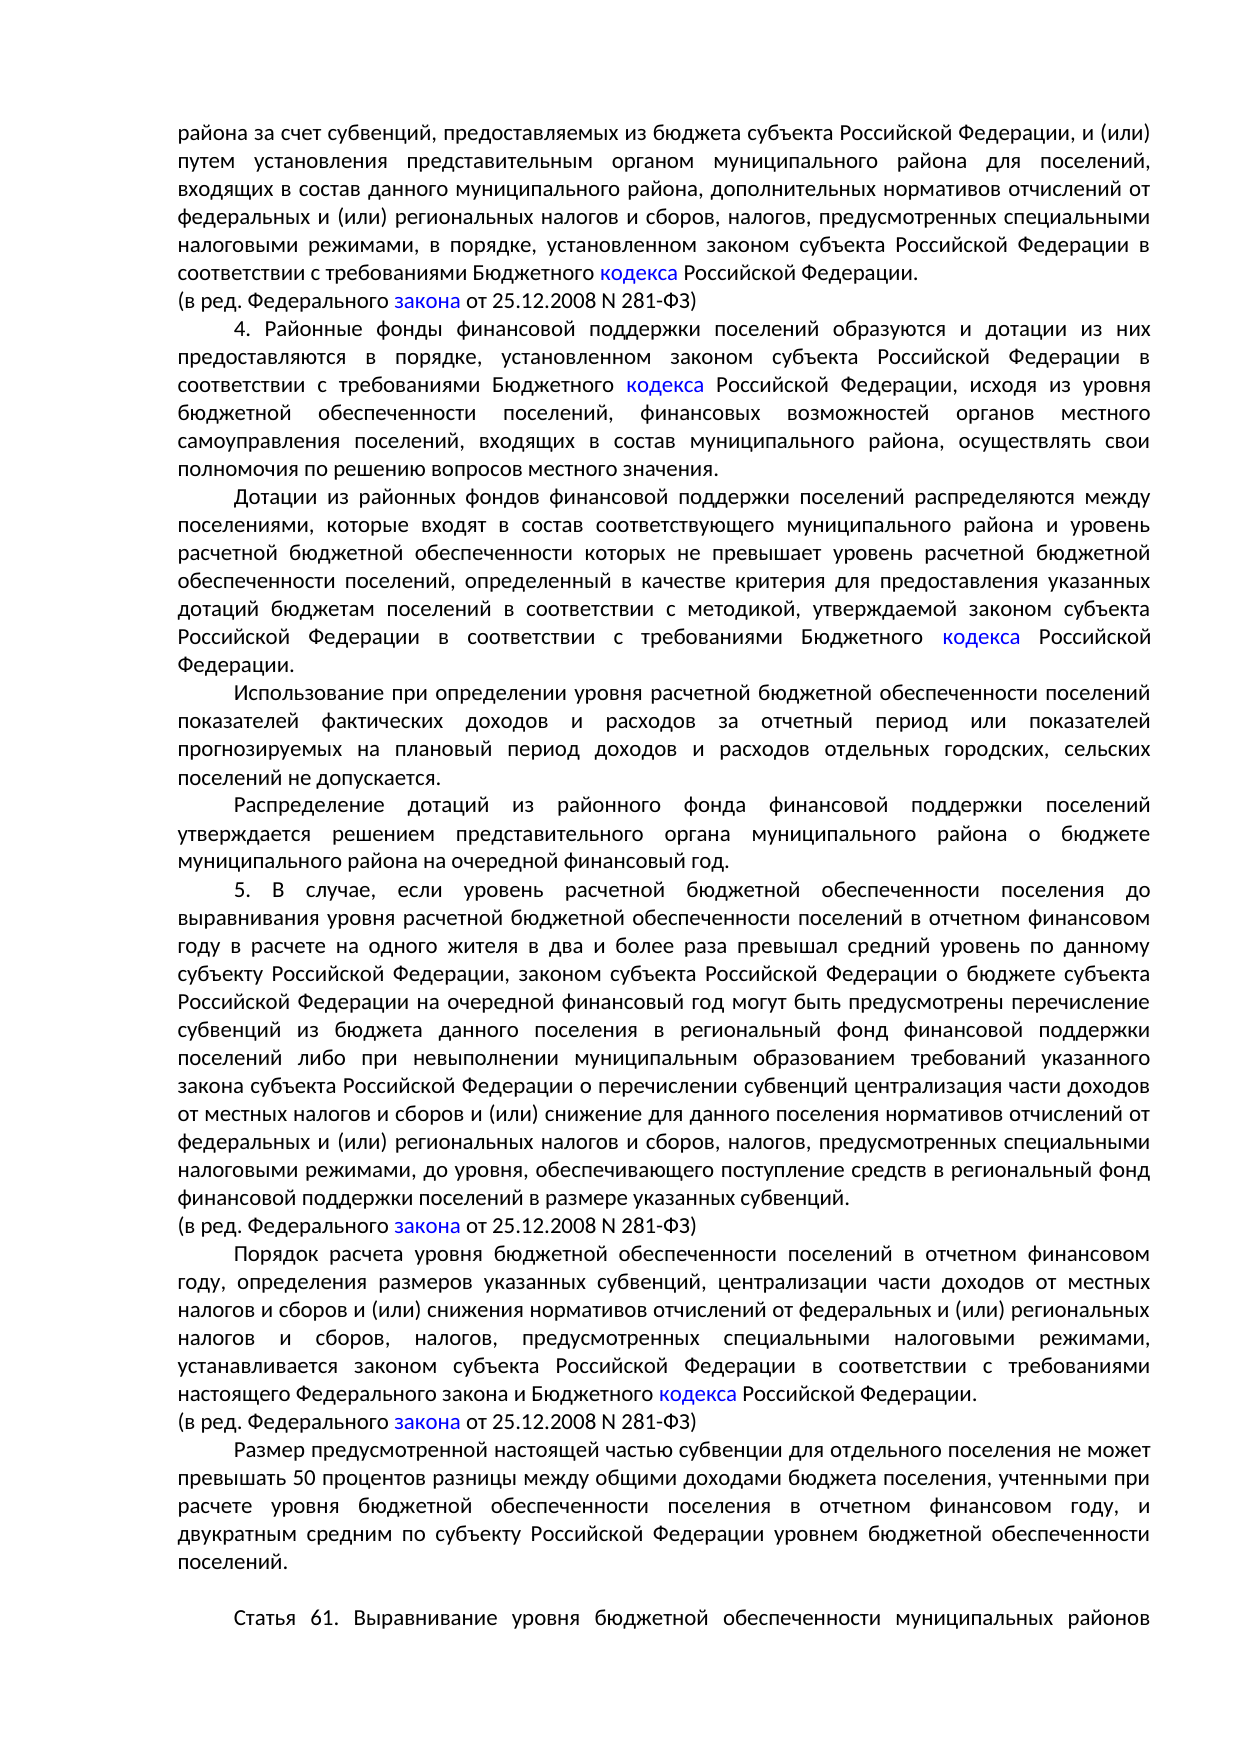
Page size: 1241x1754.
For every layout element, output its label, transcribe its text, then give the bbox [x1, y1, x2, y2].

text (в ред. Федерального закона от 25.12.2008 N 281-ФЗ) [177, 1407, 1152, 1435]
text (в ред. Федерального закона от 25.12.2008 N 281-ФЗ) [177, 1211, 1152, 1239]
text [177, 118, 1152, 286]
text 4. Районные фонды финансовой поддержки поселений образуются и дотации из них предоставляются в порядке, установленном законом субъекта Российской Федерации в соответствии с требованиями Бюджетного кодекса Российской Федерации, исходя из уровня бюджетной обеспеченности поселений, финансовых возможностей органов местного самоуправления поселений, входящих в состав муниципального района, осуществлять свои полномочия по решению вопросов местного значения. [177, 314, 1152, 482]
text Распределение дотаций из районного фонда финансовой поддержки поселений утверждается решением представительного органа муниципального района о бюджете муниципального района на очередной финансовый год. [177, 791, 1152, 875]
text Дотации из районных фондов финансовой поддержки поселений распределяются между поселениями, которые входят в состав соответствующего муниципального района и уровень расчетной бюджетной обеспеченности которых не превышает уровень расчетной бюджетной обеспеченности поселений, определенный в качестве критерия для предоставления указанных дотаций бюджетам поселений в соответствии с методикой, утверждаемой законом субъекта Российской Федерации в соответствии с требованиями Бюджетного кодекса Российской Федерации. [177, 482, 1152, 678]
text 5. В случае, если уровень расчетной бюджетной обеспеченности поселения до выравнивания уровня расчетной бюджетной обеспеченности поселений в отчетном финансовом году в расчете на одного жителя в два и более раза превышал средний уровень по данному субъекту Российской Федерации, законом субъекта Российской Федерации о бюджете субъекта Российской Федерации на очередной финансовый год могут быть предусмотрены перечисление субвенций из бюджета данного поселения в региональный фонд финансовой поддержки поселений либо при невыполнении муниципальным образованием требований указанного закона субъекта Российской Федерации о перечислении субвенций централизация части доходов от местных налогов и сборов и (или) снижение для данного поселения нормативов отчислений от федеральных и (или) региональных налогов и сборов, налогов, предусмотренных специальными налоговыми режимами, до уровня, обеспечивающего поступление средств в региональный фонд финансовой поддержки поселений в размере указанных субвенций. [177, 875, 1152, 1211]
text (в ред. Федерального закона от 25.12.2008 N 281-ФЗ) [177, 286, 1152, 314]
text Использование при определении уровня расчетной бюджетной обеспеченности поселений показателей фактических доходов и расходов за отчетный период или показателей прогнозируемых на плановый период доходов и расходов отдельных городских, сельских поселений не допускается. [177, 678, 1152, 791]
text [177, 1603, 1152, 1631]
text Размер предусмотренной настоящей частью субвенции для отдельного поселения не может превышать 50 процентов разницы между общими доходами бюджета поселения, учтенными при расчете уровня бюджетной обеспеченности поселения в отчетном финансовом году, и двукратным средним по субъекту Российской Федерации уровнем бюджетной обеспеченности поселений. [177, 1435, 1152, 1575]
text Порядок расчета уровня бюджетной обеспеченности поселений в отчетном финансовом году, определения размеров указанных субвенций, централизации части доходов от местных налогов и сборов и (или) снижения нормативов отчислений от федеральных и (или) региональных налогов и сборов, налогов, предусмотренных специальными налоговыми режимами, устанавливается законом субъекта Российской Федерации в соответствии с требованиями настоящего Федерального закона и Бюджетного кодекса Российской Федерации. [177, 1239, 1152, 1407]
